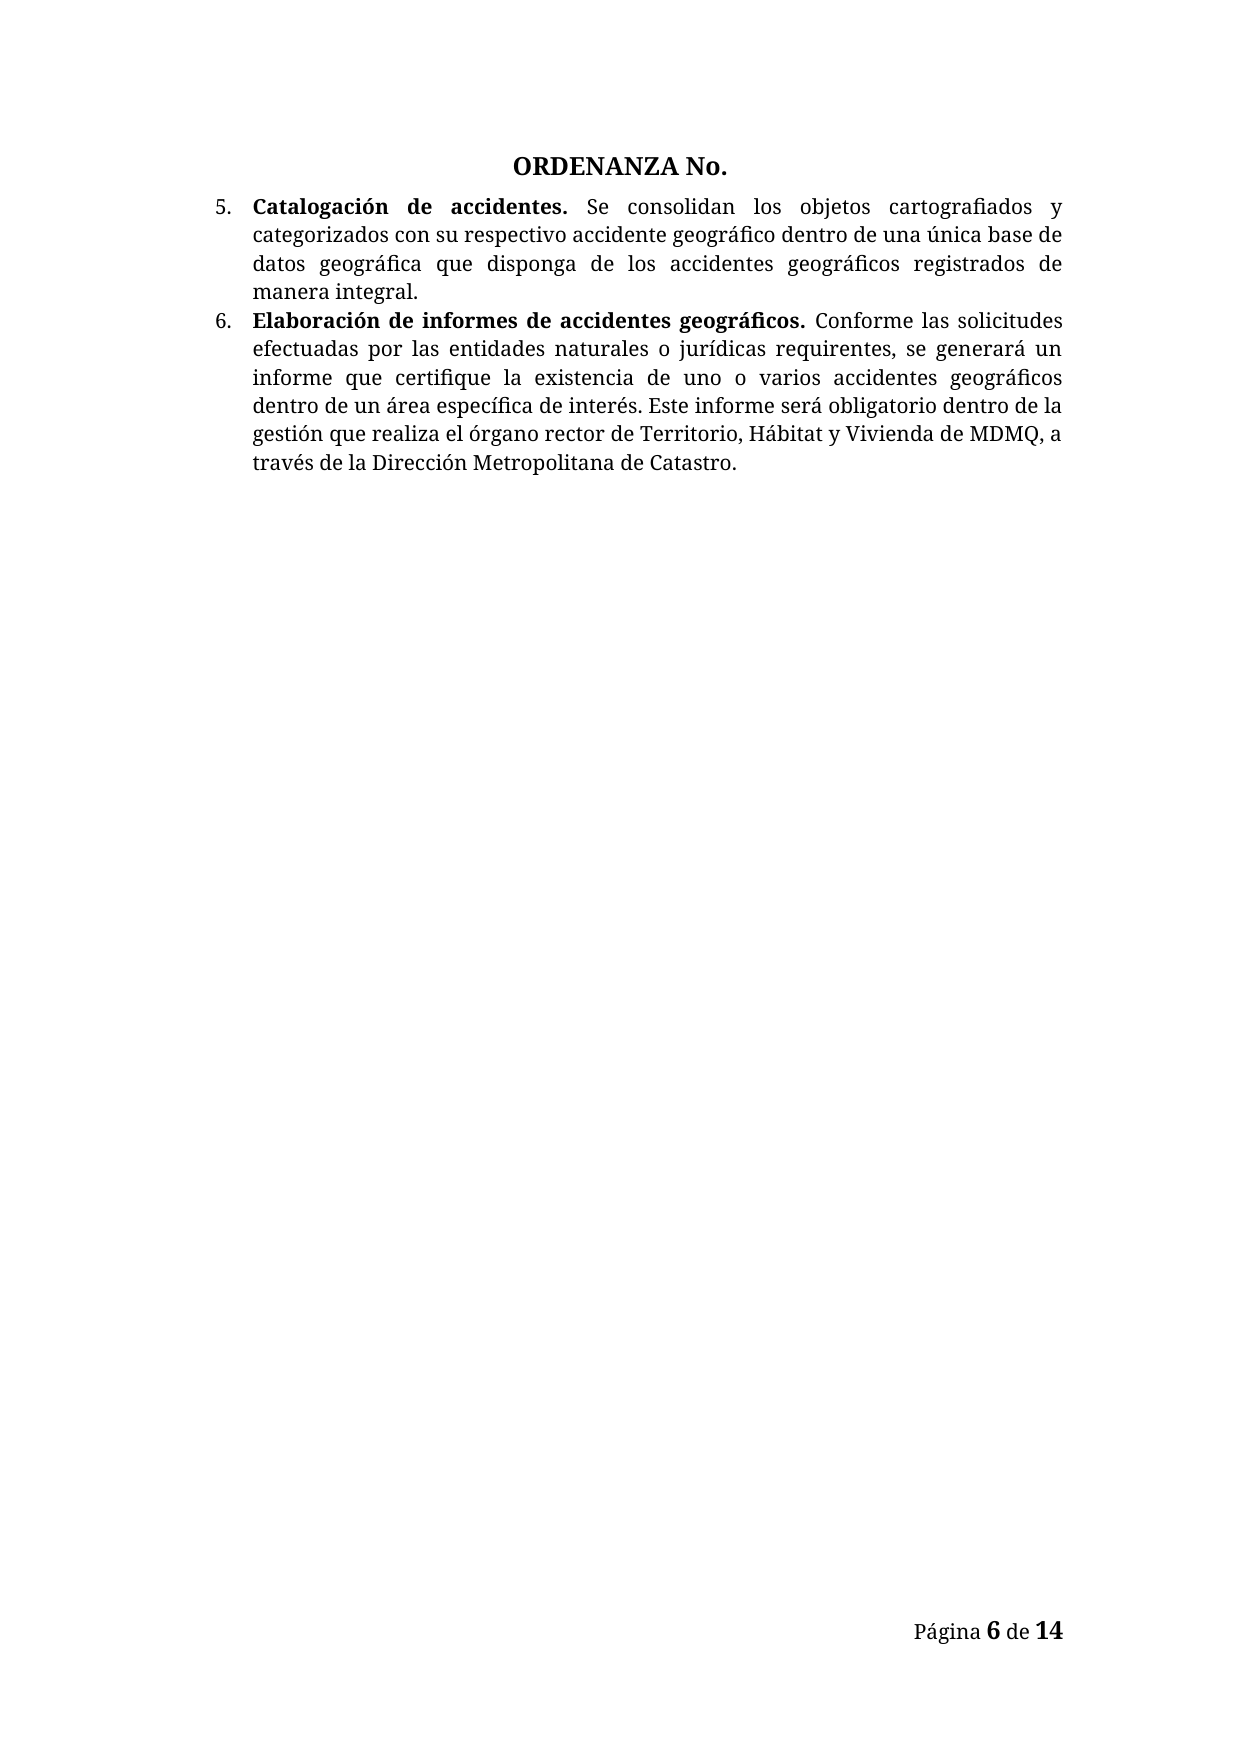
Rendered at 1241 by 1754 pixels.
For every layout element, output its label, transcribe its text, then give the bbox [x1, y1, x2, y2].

list Elaboración de informes de accidentes geográficos. Conforme las solicitudes efectuadas por las entidades naturales o jurídicas requirentes, se generará un informe que certifique la existencia de uno o varios accidentes geográficos dentro de un área específica de interés. Este informe será obligatorio dentro de la gestión que realiza el órgano rector de Territorio, Hábitat y Vivienda de MDMQ, a través de la Dirección Metropolitana de Catastro. [215, 306, 1063, 476]
list Catalogación de accidentes. Se consolidan los objetos cartografiados y categorizados con su respectivo accidente geográfico dentro de una única base de datos geográfica que disponga de los accidentes geográficos registrados de manera integral. [215, 192, 1063, 306]
